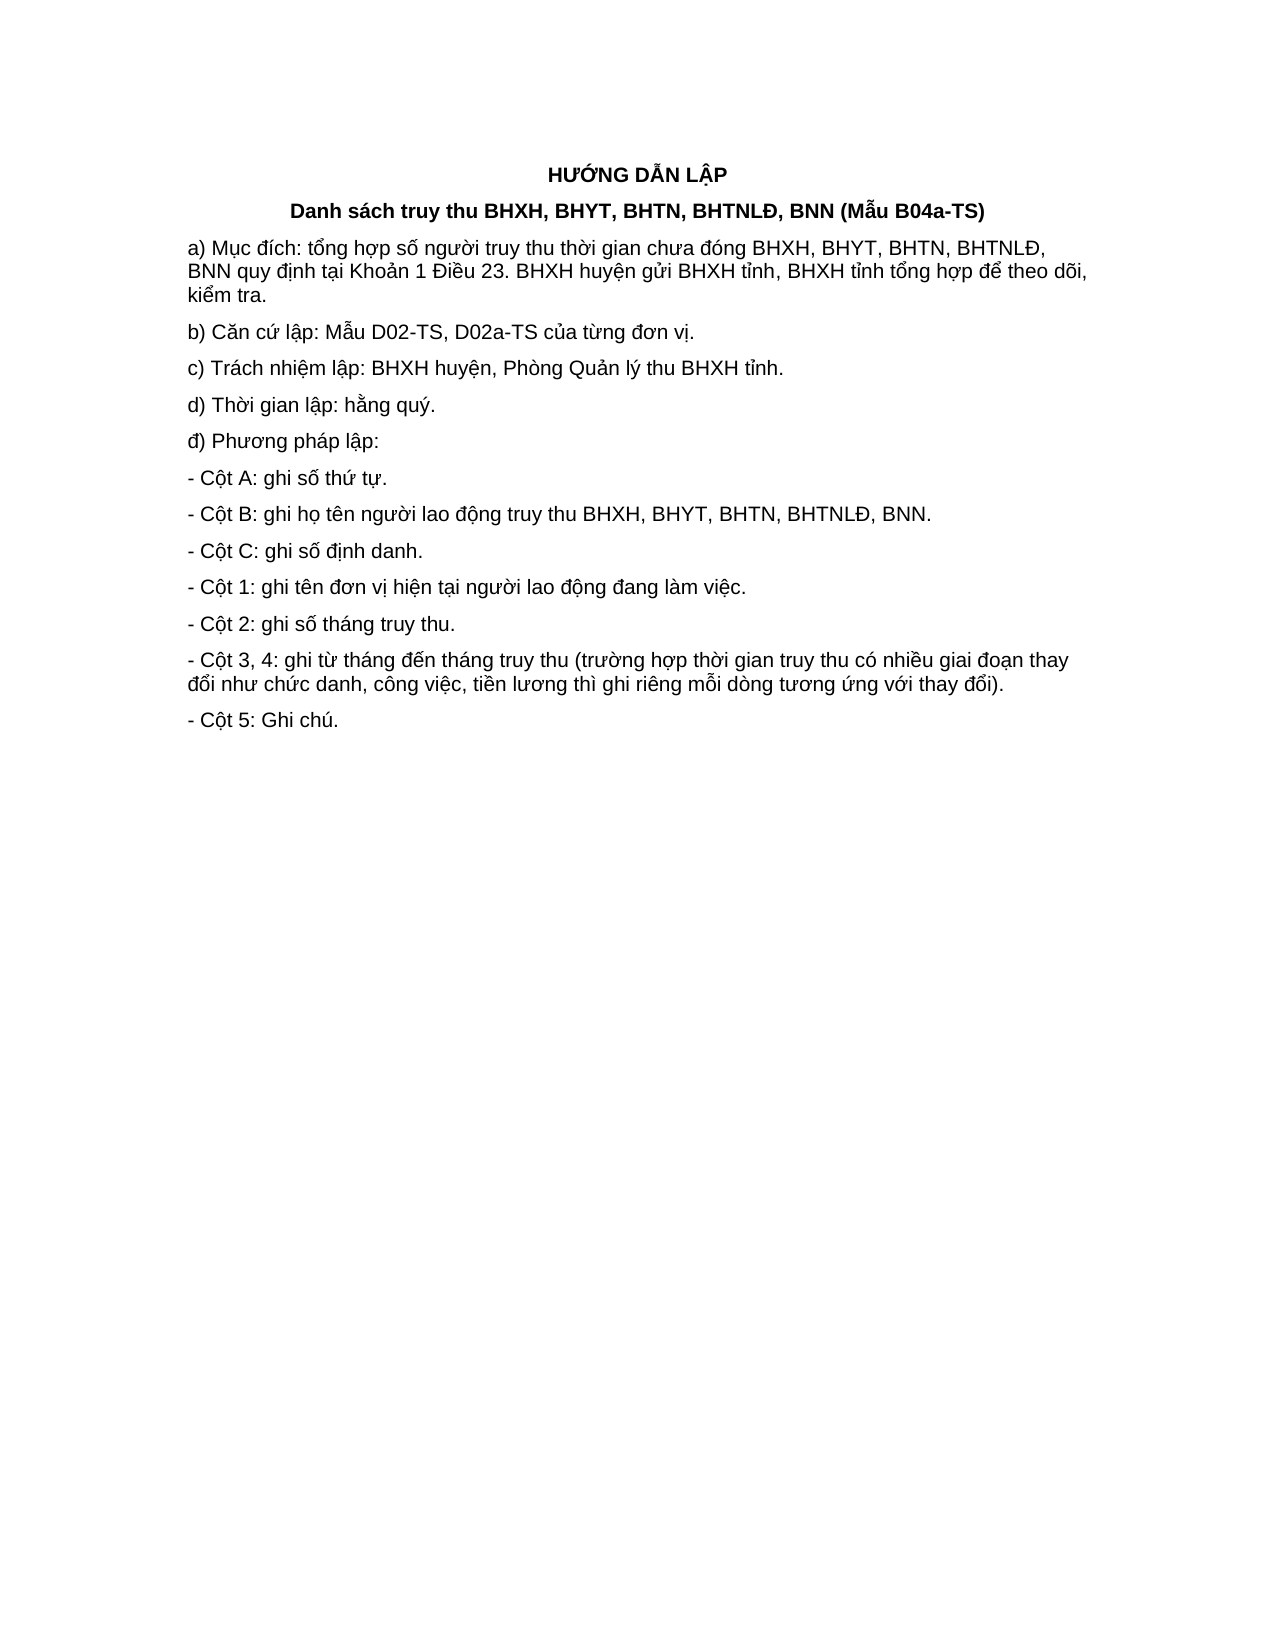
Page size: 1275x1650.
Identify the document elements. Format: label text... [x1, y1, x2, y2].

text - Cột C: ghi số định danh. [187, 538, 1088, 562]
text đ) Phương pháp lập: [187, 429, 1088, 453]
text c) Trách nhiệm lập: BHXH huyện, Phòng Quản lý thu BHXH tỉnh. [187, 356, 1088, 380]
text HƯỚNG DẪN LẬP [187, 162, 1088, 186]
text - Cột 2: ghi số tháng truy thu. [187, 611, 1088, 635]
text - Cột A: ghi số thứ tự. [187, 466, 1088, 489]
text - Cột 5: Ghi chú. [187, 708, 1088, 732]
text a) Mục đích: tổng hợp số người truy thu thời gian chưa đóng BHXH, BHYT, BHTN, BHTNLĐ, BNN quy định tại Khoản 1 Điều 23. BHXH huyện gửi BHXH tỉnh, BHXH tỉnh tổng hợp để theo dõi, kiểm tra. [187, 235, 1088, 307]
text d) Thời gian lập: hằng quý. [187, 393, 1088, 417]
text Danh sách truy thu BHXH, BHYT, BHTN, BHTNLĐ, BNN (Mẫu B04a-TS) [187, 199, 1088, 223]
text - Cột 1: ghi tên đơn vị hiện tại người lao động đang làm việc. [187, 575, 1088, 599]
text - Cột 3, 4: ghi từ tháng đến tháng truy thu (trường hợp thời gian truy thu có nhiều giai đoạn thay đổi như chức danh, công việc, tiền lương thì ghi riêng mỗi dòng tương ứng với thay đổi). [187, 648, 1088, 696]
text b) Căn cứ lập: Mẫu D02-TS, D02a-TS của từng đơn vị. [187, 320, 1088, 344]
text - Cột B: ghi họ tên người lao động truy thu BHXH, BHYT, BHTN, BHTNLĐ, BNN. [187, 502, 1088, 526]
